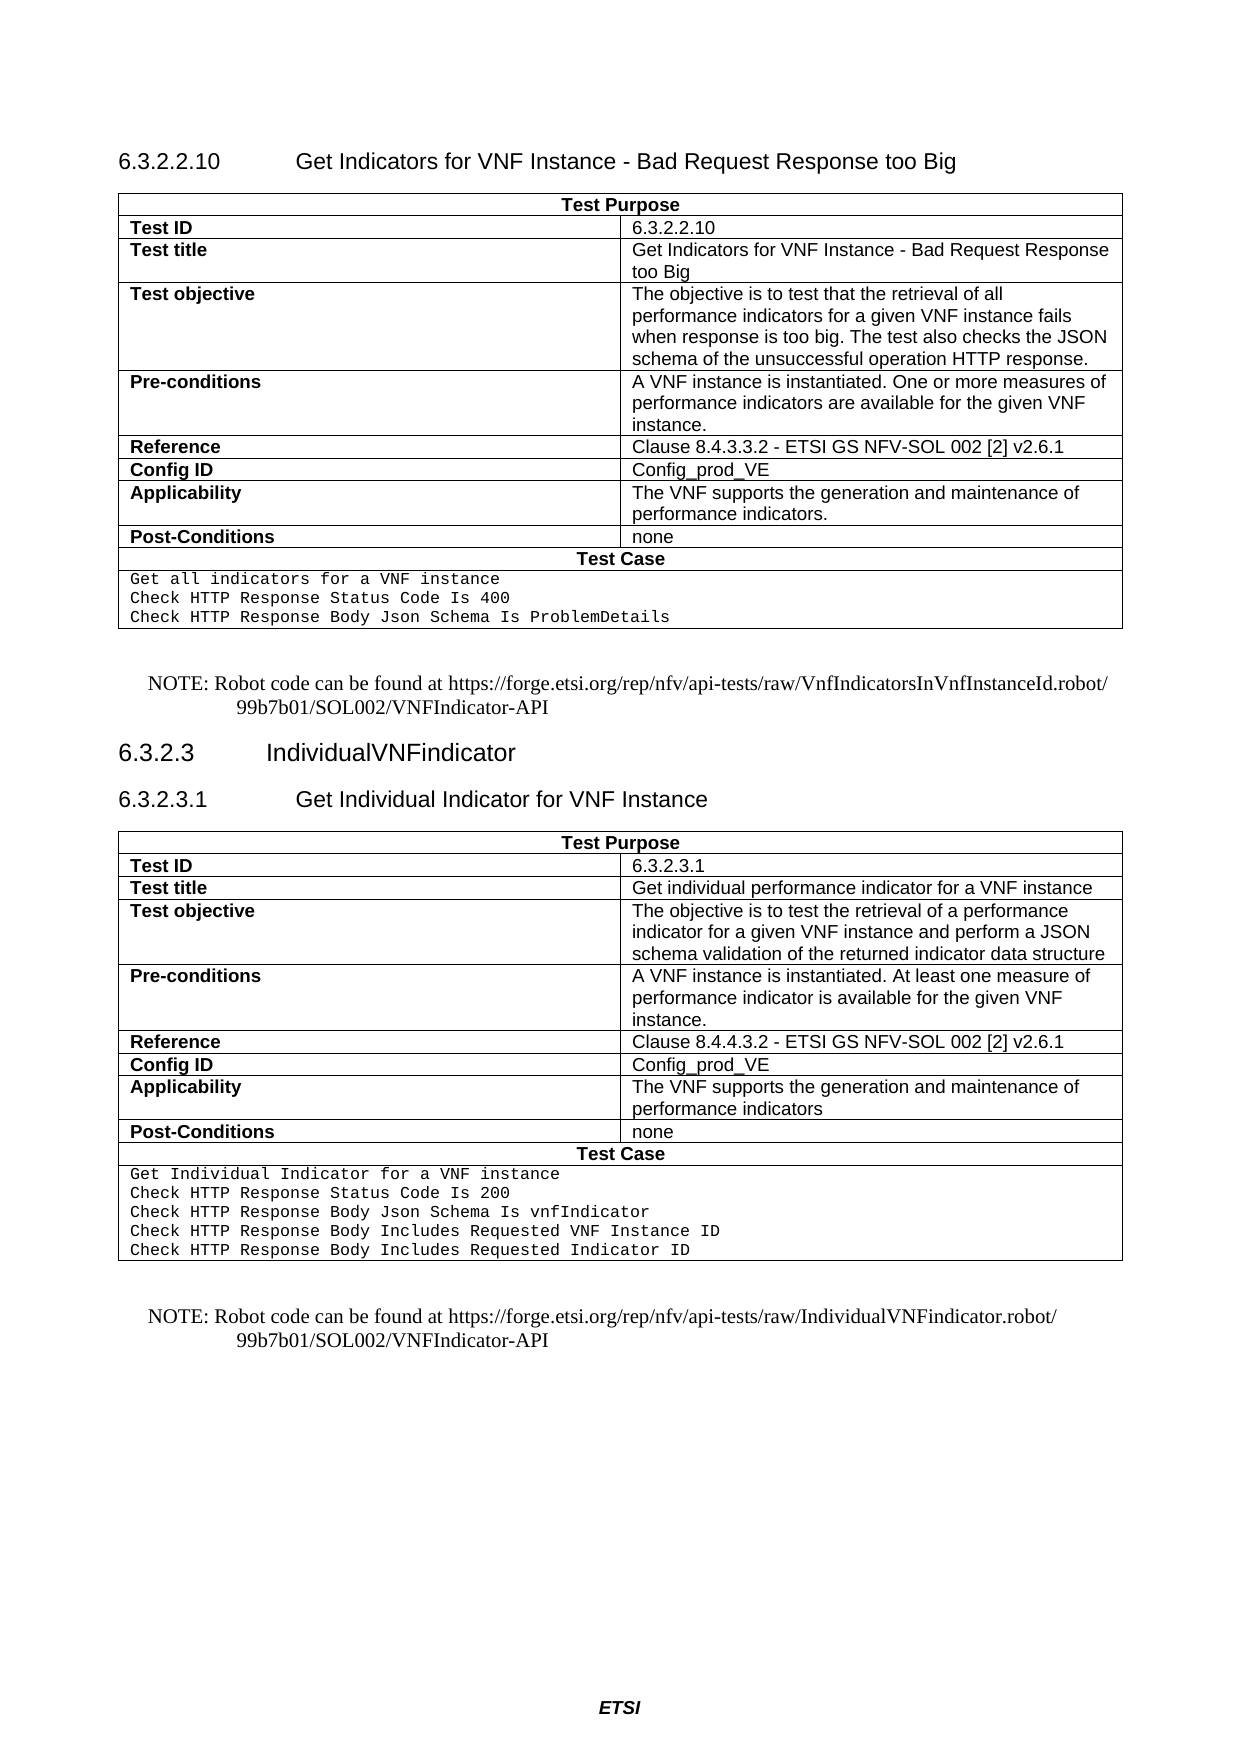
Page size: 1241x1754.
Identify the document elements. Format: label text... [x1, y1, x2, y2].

table_cell Test Case [119, 548, 1122, 570]
table_cell none [621, 1120, 1122, 1142]
table_cell Get Indicators for VNF Instance - Bad Request Response too Big [621, 239, 1122, 282]
table_cell Pre-conditions [119, 965, 620, 1030]
table_cell The VNF supports the generation and maintenance of performance indicators [621, 1076, 1122, 1119]
table_cell Clause 8.4.4.3.2 - ETSI GS NFV-SOL 002 [2] v2.6.1 [621, 1031, 1122, 1053]
table_cell Config ID [119, 1054, 620, 1075]
table_cell Applicability [119, 481, 620, 524]
table_cell Test ID [119, 216, 620, 238]
text NOTE: Robot code can be found at https://forge.etsi.org/rep/nfv/api-tests/raw/IndividualVNFindicator.robot/99b7b01/SOL002/VNFIndicator-API [148, 1304, 1122, 1352]
table_cell Post-Conditions [119, 526, 620, 547]
table_cell A VNF instance is instantiated. One or more measures of performance indicators are available for the given VNF instance. [621, 371, 1122, 435]
table_cell Config_prod_VE [621, 459, 1122, 480]
table_cell The objective is to test that the retrieval of all performance indicators for a given VNF instance fails when response is too big. The test also checks the JSON schema of the unsuccessful operation HTTP response. [621, 283, 1122, 369]
text NOTE: Robot code can be found at https://forge.etsi.org/rep/nfv/api-tests/raw/VnfIndicatorsInVnfInstanceId.robot/99b7b01/SOL002/VNFIndicator-API [148, 671, 1122, 719]
table_cell Config_prod_VE [621, 1054, 1122, 1075]
table_cell Get all indicators for a VNF instance Check HTTP Response Status Code Is 400 Check HTTP Response Body Json Schema Is ProblemDetails [119, 571, 1122, 627]
table_header Test Purpose [119, 832, 1122, 853]
table_cell 6.3.2.2.10 [621, 216, 1122, 238]
table_cell Config ID [119, 459, 620, 480]
table_cell Get individual performance indicator for a VNF instance [621, 877, 1122, 898]
table_cell 6.3.2.3.1 [621, 854, 1122, 876]
table_cell Clause 8.4.3.3.2 - ETSI GS NFV-SOL 002 [2] v2.6.1 [621, 436, 1122, 458]
table_cell The VNF supports the generation and maintenance of performance indicators. [621, 481, 1122, 524]
table_cell Test title [119, 877, 620, 898]
table_cell Pre-conditions [119, 371, 620, 435]
table_cell Get Individual Indicator for a VNF instance Check HTTP Response Status Code Is 200 Check HTTP Response Body Json Schema Is vnfIndicator Check HTTP Response Body Includes Requested VNF Instance ID Check HTTP Response Body Includes Requested Indicator ID [119, 1166, 1122, 1260]
table_cell Test objective [119, 283, 620, 369]
table_cell The objective is to test the retrieval of a performance indicator for a given VNF instance and perform a JSON schema validation of the returned indicator data structure [621, 900, 1122, 964]
table_cell Reference [119, 436, 620, 458]
subtitle 6.3.2.3 IndividualVNFindicator [118, 738, 1122, 767]
subtitle 6.3.2.2.10 Get Indicators for VNF Instance - Bad Request Response too Big [118, 148, 1122, 174]
table_cell Test objective [119, 900, 620, 964]
table_cell Applicability [119, 1076, 620, 1119]
table_cell Test Case [119, 1143, 1122, 1164]
table_cell Reference [119, 1031, 620, 1053]
subtitle 6.3.2.3.1 Get Individual Indicator for VNF Instance [118, 786, 1122, 812]
table_cell none [621, 526, 1122, 547]
table_header Test Purpose [119, 194, 1122, 215]
table_cell Test title [119, 239, 620, 282]
table_cell A VNF instance is instantiated. At least one measure of performance indicator is available for the given VNF instance. [621, 965, 1122, 1030]
table_cell Post-Conditions [119, 1120, 620, 1142]
table_cell Test ID [119, 854, 620, 876]
